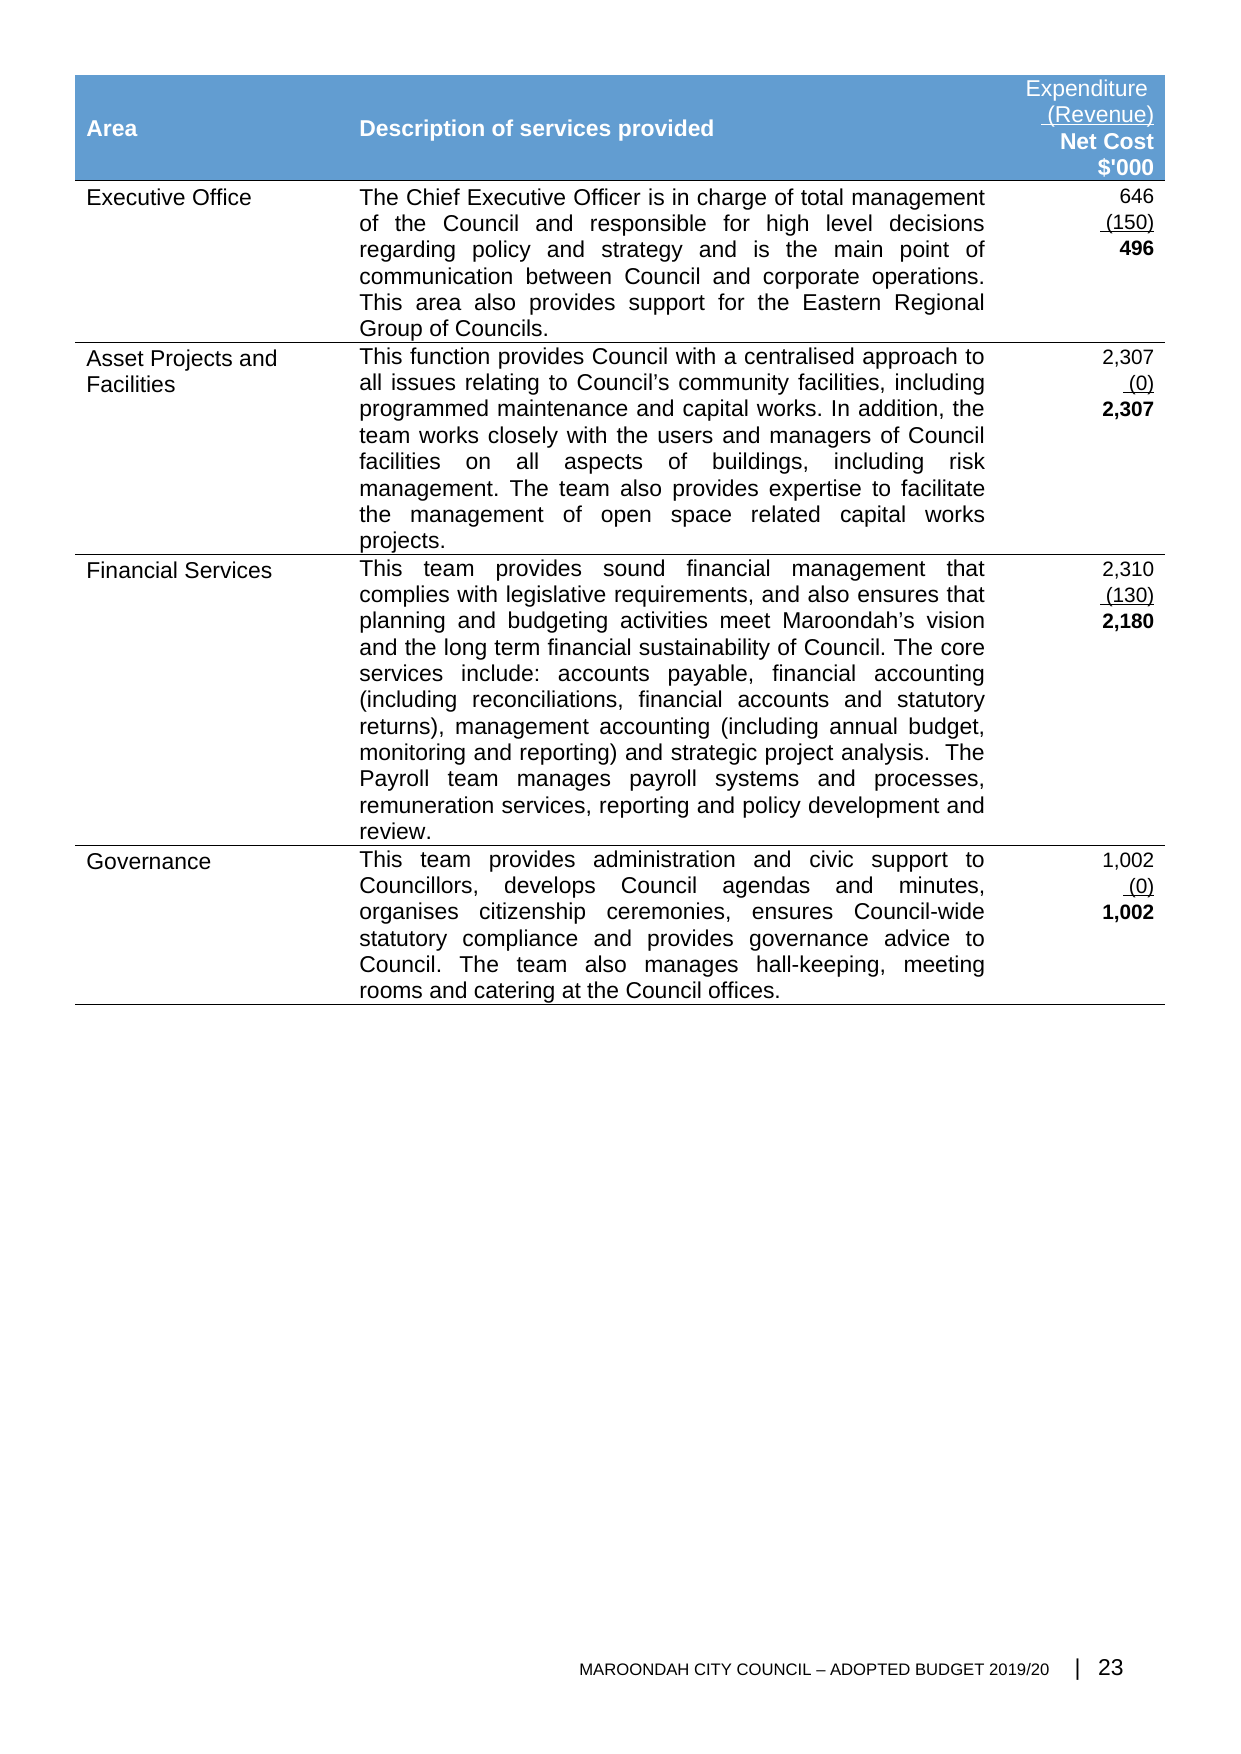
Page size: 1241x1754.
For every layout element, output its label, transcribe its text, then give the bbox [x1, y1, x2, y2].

table_cell This team provides sound financial management that complies with legislative requirements, and also ensures that planning and budgeting activities meet Maroondah’s vision and the long term financial sustainability of Council. The core services include: accounts payable, financial accounting (including reconciliations, financial accounts and statutory returns), management accounting (including annual budget, monitoring and reporting) and strategic project analysis. The Payroll team manages payroll systems and processes, remuneration services, reporting and policy development and review. [348, 555, 997, 844]
table_cell The Chief Executive Officer is in charge of total management of the Council and responsible for high level decisions regarding policy and strategy and is the main point of communication between Council and corporate operations. This area also provides support for the Eastern Regional Group of Councils. [348, 181, 997, 342]
table_header Area [75, 75, 348, 180]
table_cell Asset Projects and Facilities [75, 343, 348, 553]
table_cell Executive Office [75, 181, 348, 342]
table_cell 1,002 (0) 1,002 [997, 846, 1165, 1004]
table_cell This function provides Council with a centralised approach to all issues relating to Council’s community facilities, including programmed maintenance and capital works. In addition, the team works closely with the users and managers of Council facilities on all aspects of buildings, including risk management. The team also provides expertise to facilitate the management of open space related capital works projects. [348, 343, 997, 553]
table_cell 646 (150) 496 [997, 181, 1165, 342]
table_cell This team provides administration and civic support to Councillors, develops Council agendas and minutes, organises citizenship ceremonies, ensures Council-wide statutory compliance and provides governance advice to Council. The team also manages hall-keeping, meeting rooms and catering at the Council offices. [348, 846, 997, 1004]
table_header Description of services provided [348, 75, 997, 180]
table_header Expenditure (Revenue) Net Cost $'000 [997, 75, 1165, 180]
table_cell 2,307 (0) 2,307 [997, 343, 1165, 553]
table_cell Financial Services [75, 555, 348, 844]
table_cell 2,310 (130) 2,180 [997, 555, 1165, 844]
table_cell Governance [75, 846, 348, 1004]
